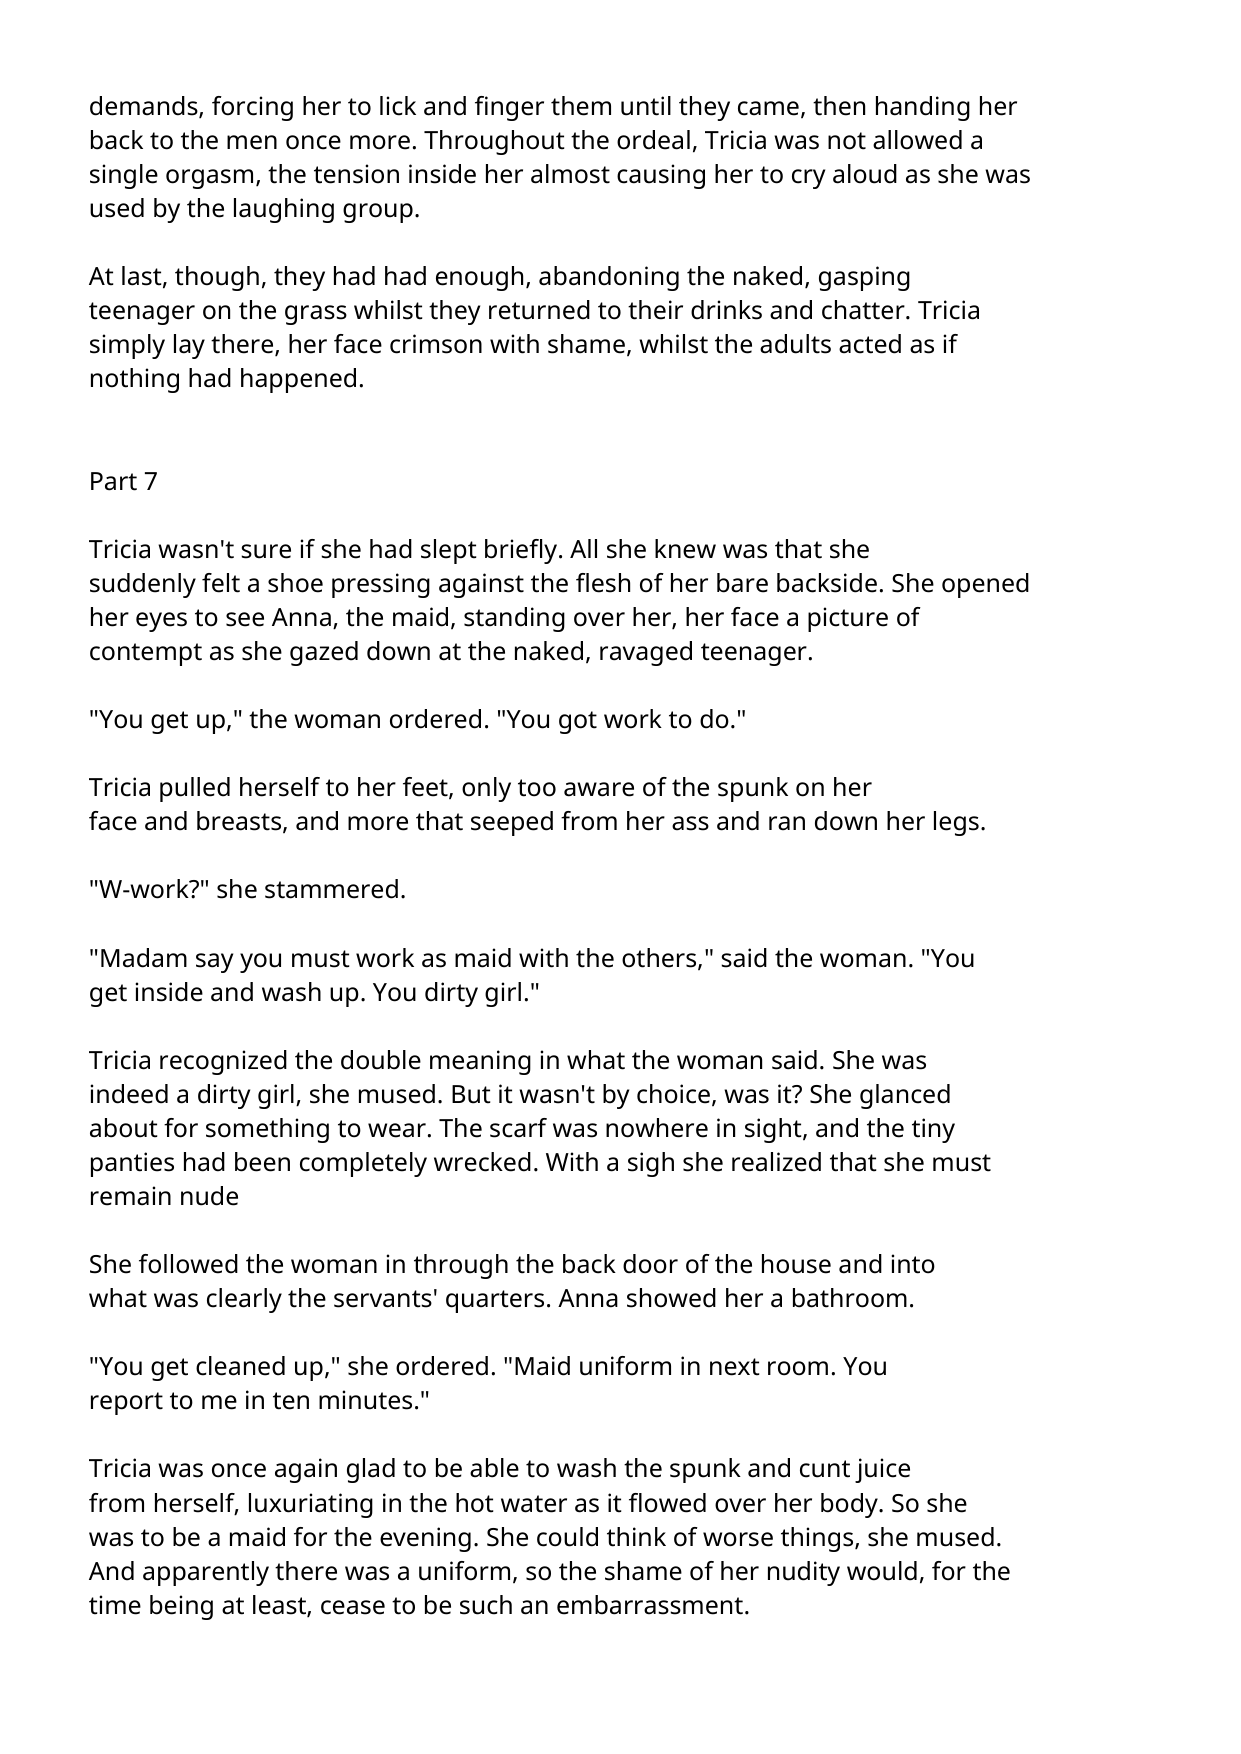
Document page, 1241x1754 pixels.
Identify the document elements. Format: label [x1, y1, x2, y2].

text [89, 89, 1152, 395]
text [89, 463, 1152, 1656]
